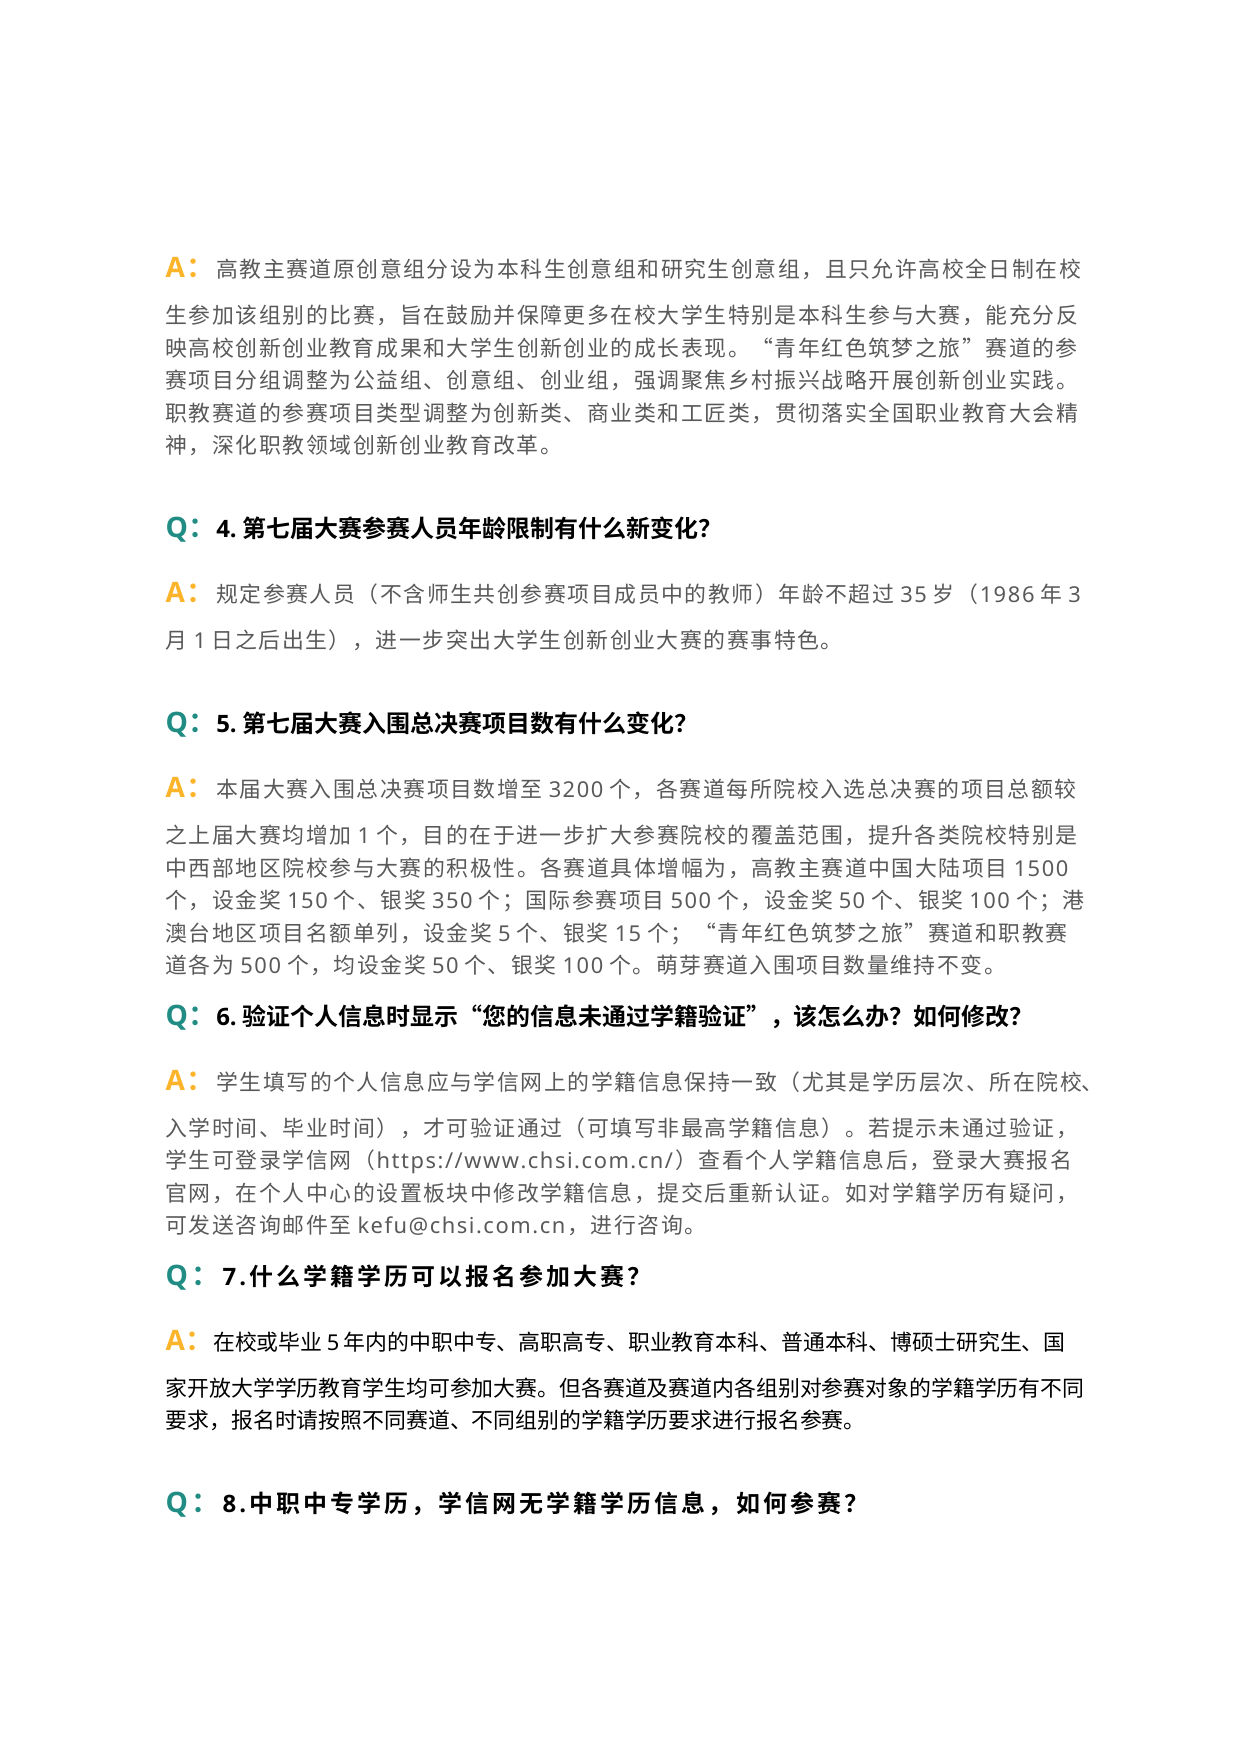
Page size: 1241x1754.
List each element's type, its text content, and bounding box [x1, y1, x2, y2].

text Q：8.中职中专学历，学信网无学籍学历信息，如何参赛？ [165, 1468, 1087, 1533]
text A：在校或毕业5年内的中职中专、高职高专、职业教育本科、普通本科、博硕士研究生、国家开放大学学历教育学生均可参加大赛。但各赛道及赛道内各组别对参赛对象的学籍学历有不同要求，报名时请按照不同赛道、不同组别的学籍学历要求进行报名参赛。 [165, 1305, 1087, 1435]
text Q：4. 第七届大赛参赛人员年龄限制有什么新变化？ [165, 493, 1087, 558]
text Q：6. 验证个人信息时显示“您的信息未通过学籍验证”，该怎么办？如何修改？ [165, 980, 1087, 1045]
text A：学生填写的个人信息应与学信网上的学籍信息保持一致（尤其是学历层次、所在院校、入学时间、毕业时间），才可验证通过（可填写非最高学籍信息）。若提示未通过验证，学生可登录学信网（https://www.chsi.com.cn/）查看个人学籍信息后，登录大赛报名官网，在个人中心的设置板块中修改学籍信息，提交后重新认证。如对学籍学历有疑问，可发送咨询邮件至kefu@chsi.com.cn，进行咨询。 [165, 1045, 1087, 1240]
text Q：7.什么学籍学历可以报名参加大赛？ [165, 1240, 1087, 1305]
text A：本届大赛入围总决赛项目数增至3200个，各赛道每所院校入选总决赛的项目总额较之上届大赛均增加1个，目的在于进一步扩大参赛院校的覆盖范围，提升各类院校特别是中西部地区院校参与大赛的积极性。各赛道具体增幅为，高教主赛道中国大陆项目1500个，设金奖150个、银奖350个；国际参赛项目500个，设金奖50个、银奖100个；港澳台地区项目名额单列，设金奖5个、银奖15个；“青年红色筑梦之旅”赛道和职教赛道各为500个，均设金奖50个、银奖100个。萌芽赛道入围项目数量维持不变。 [165, 753, 1087, 980]
text A：高教主赛道原创意组分设为本科生创意组和研究生创意组，且只允许高校全日制在校生参加该组别的比赛，旨在鼓励并保障更多在校大学生特别是本科生参与大赛，能充分反映高校创新创业教育成果和大学生创新创业的成长表现。“青年红色筑梦之旅”赛道的参赛项目分组调整为公益组、创意组、创业组，强调聚焦乡村振兴战略开展创新创业实践。职教赛道的参赛项目类型调整为创新类、商业类和工匠类，贯彻落实全国职业教育大会精神，深化职教领域创新创业教育改革。 [165, 233, 1087, 460]
text A：规定参赛人员（不含师生共创参赛项目成员中的教师）年龄不超过35岁（1986年3月1日之后出生），进一步突出大学生创新创业大赛的赛事特色。 [165, 558, 1087, 655]
text Q：5. 第七届大赛入围总决赛项目数有什么变化？ [165, 688, 1087, 753]
